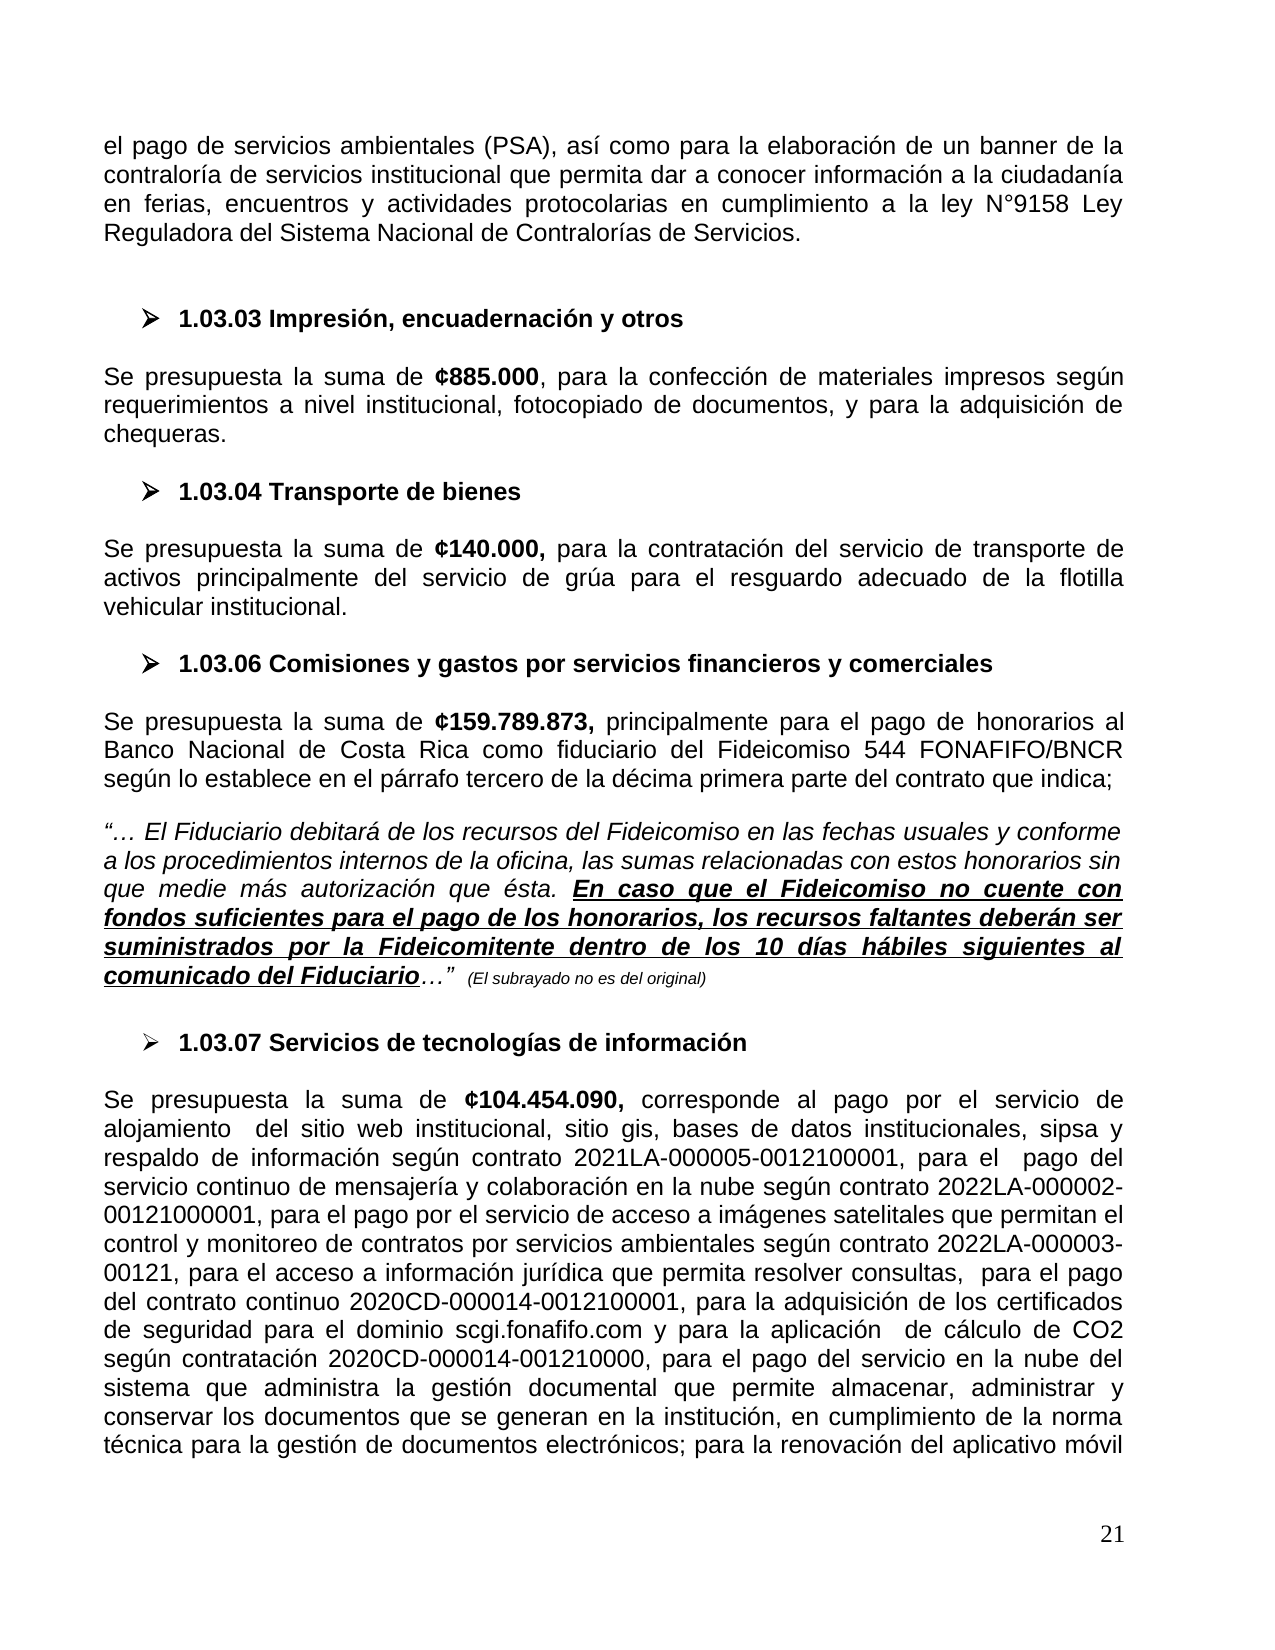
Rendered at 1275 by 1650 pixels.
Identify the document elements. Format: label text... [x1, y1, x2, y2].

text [103, 1085, 1125, 1459]
text “… El Fiduciario debitará de los recursos del Fideicomiso en las fechas usuales y conforme a los procedimientos internos de la oficina, las sumas relacionadas con estos honorarios sin que medie más autorización que ésta. En caso que el Fideicomiso no cuente con fondos suficientes para el pago de los honorarios, los recursos faltantes deberán ser suministrados por la Fideicomitente dentro de los 10 días hábiles siguientes al comunicado del Fiduciario…” (El subrayado no es del original) [103, 817, 1125, 989]
list 1.03.06 Comisiones y gastos por servicios financieros y comerciales [141, 649, 1125, 678]
list 1.03.04 Transporte de bienes [141, 476, 1125, 505]
list 1.03.03 Impresión, encuadernación y otros [141, 304, 1125, 333]
text Se presupuesta la suma de ¢159.789.873, principalmente para el pago de honorarios al Banco Nacional de Costa Rica como fiduciario del Fideicomiso 544 FONAFIFO/BNCR según lo establece en el párrafo tercero de la décima primera parte del contrato que indica; [103, 707, 1125, 793]
list 1.03.07 Servicios de tecnologías de información [141, 1028, 1125, 1057]
text Se presupuesta la suma de ¢140.000, para la contratación del servicio de transporte de activos principalmente del servicio de grúa para el resguardo adecuado de la flotilla vehicular institucional. [103, 534, 1125, 620]
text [103, 131, 1125, 246]
text Se presupuesta la suma de ¢885.000, para la confección de materiales impresos según requerimientos a nivel institucional, fotocopiado de documentos, y para la adquisición de chequeras. [103, 361, 1125, 448]
